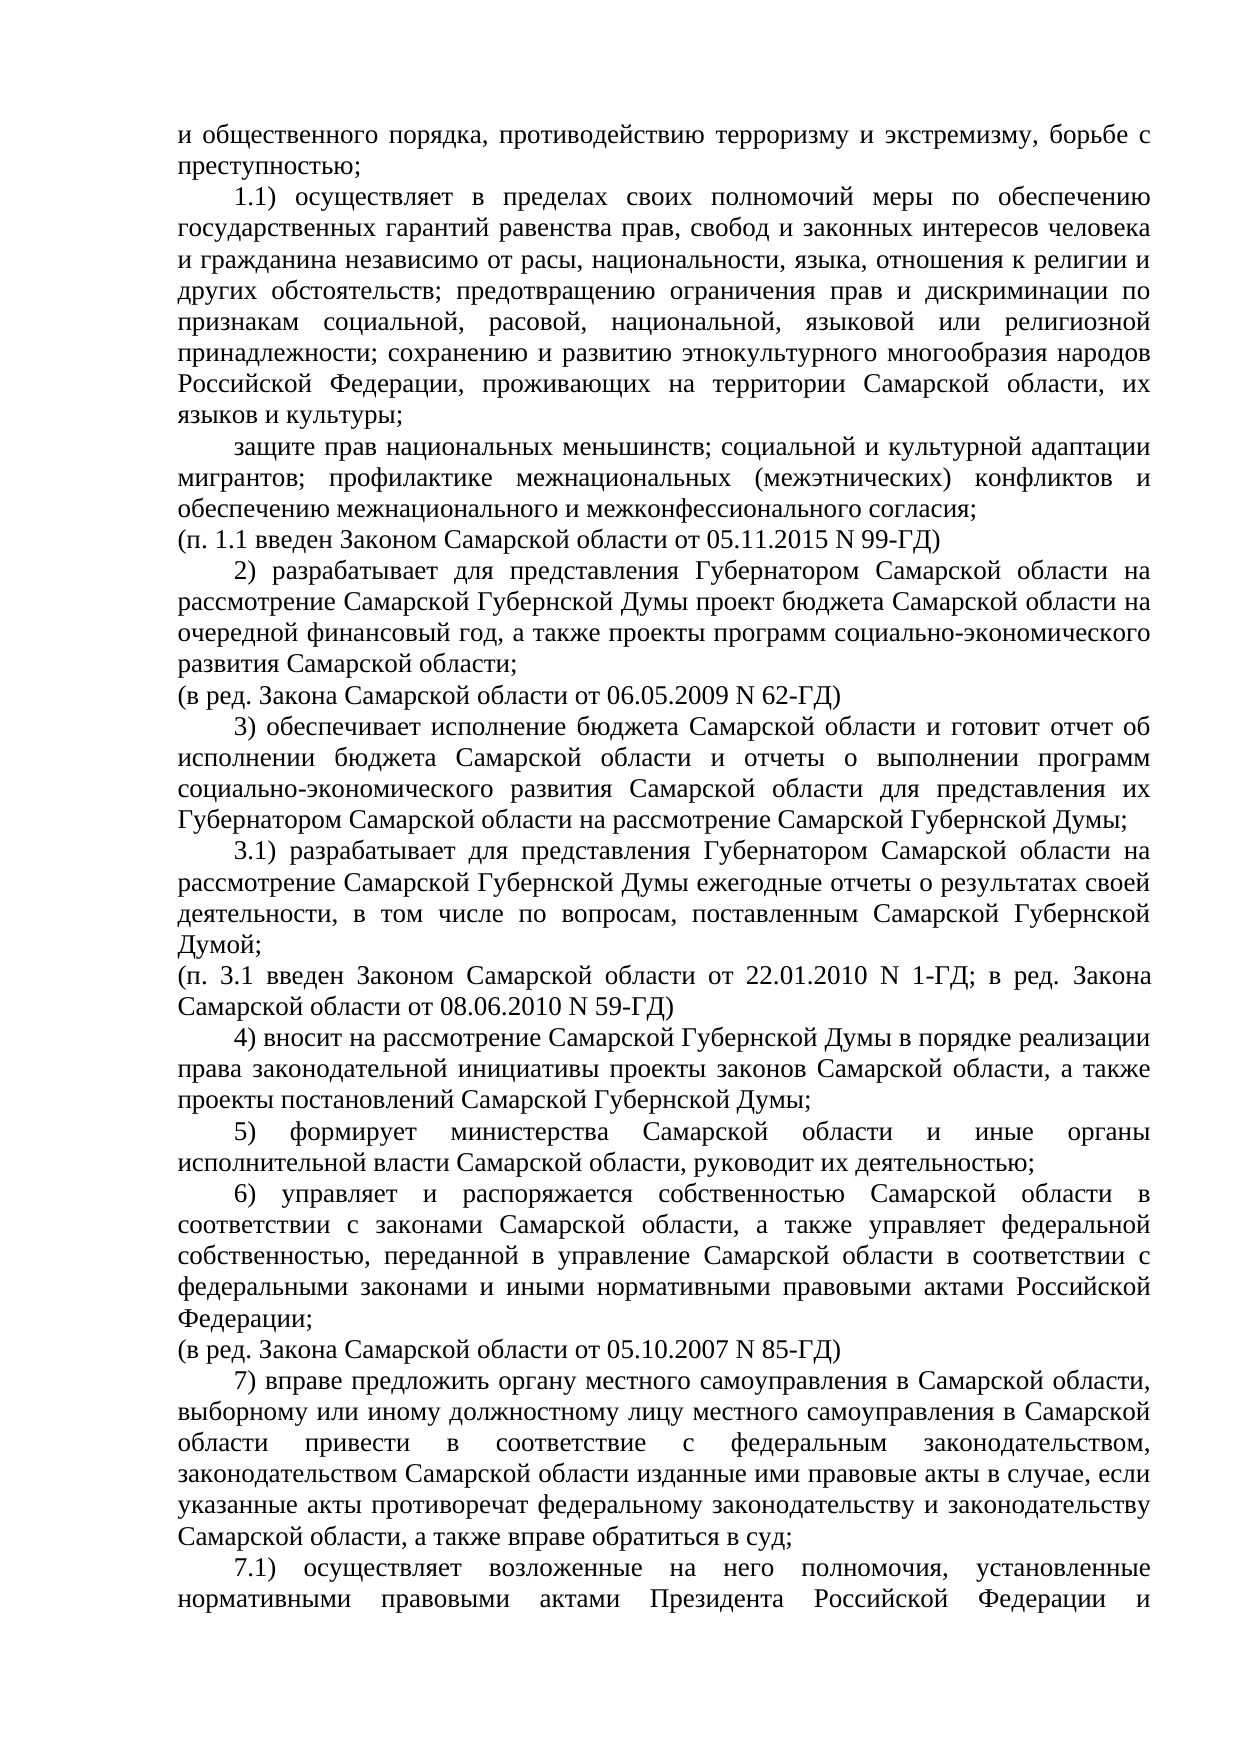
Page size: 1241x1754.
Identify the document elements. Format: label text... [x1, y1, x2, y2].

text 4) вносит на рассмотрение Самарской Губернской Думы в порядке реализации права законодательной инициативы проекты законов Самарской области, а также проекты постановлений Самарской Губернской Думы; [177, 1021, 1152, 1115]
text 5) формирует министерства Самарской области и иные органы исполнительной власти Самарской области, руководит их деятельностью; [177, 1115, 1152, 1177]
text (п. 1.1 введен Законом Самарской области от 05.11.2015 N 99-ГД) [177, 523, 1152, 554]
text (в ред. Закона Самарской области от 06.05.2009 N 62-ГД) [177, 679, 1152, 710]
text 1.1) осуществляет в пределах своих полномочий меры по обеспечению государственных гарантий равенства прав, свобод и законных интересов человека и гражданина независимо от расы, национальности, языка, отношения к религии и других обстоятельств; предотвращению ограничения прав и дискриминации по признакам социальной, расовой, национальной, языковой или религиозной принадлежности; сохранению и развитию этнокультурного многообразия народов Российской Федерации, проживающих на территории Самарской области, их языков и культуры; [177, 180, 1152, 429]
text 6) управляет и распоряжается собственностью Самарской области в соответствии с законами Самарской области, а также управляет федеральной собственностью, переданной в управление Самарской области в соответствии с федеральными законами и иными нормативными правовыми актами Российской Федерации; [177, 1177, 1152, 1333]
text 3.1) разрабатывает для представления Губернатором Самарской области на рассмотрение Самарской Губернской Думы ежегодные отчеты о результатах своей деятельности, в том числе по вопросам, поставленным Самарской Губернской Думой; [177, 834, 1152, 959]
text (п. 3.1 введен Законом Самарской области от 22.01.2010 N 1-ГД; в ред. Закона Самарской области от 08.06.2010 N 59-ГД) [177, 959, 1152, 1021]
text 7) вправе предложить органу местного самоуправления в Самарской области, выборному или иному должностному лицу местного самоуправления в Самарской области привести в соответствие с федеральным законодательством, законодательством Самарской области изданные ими правовые акты в случае, если указанные акты противоречат федеральному законодательству и законодательству Самарской области, а также вправе обратиться в суд; [177, 1364, 1152, 1551]
text 3) обеспечивает исполнение бюджета Самарской области и готовит отчет об исполнении бюджета Самарской области и отчеты о выполнении программ социально-экономического развития Самарской области для представления их Губернатором Самарской области на рассмотрение Самарской Губернской Думы; [177, 710, 1152, 834]
text защите прав национальных меньшинств; социальной и культурной адаптации мигрантов; профилактике межнациональных (межэтнических) конфликтов и обеспечению межнационального и межконфессионального согласия; [177, 429, 1152, 523]
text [177, 118, 1152, 180]
text 2) разрабатывает для представления Губернатором Самарской области на рассмотрение Самарской Губернской Думы проект бюджета Самарской области на очередной финансовый год, а также проекты программ социально-экономического развития Самарской области; [177, 554, 1152, 679]
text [177, 1551, 1152, 1613]
text (в ред. Закона Самарской области от 05.10.2007 N 85-ГД) [177, 1333, 1152, 1364]
